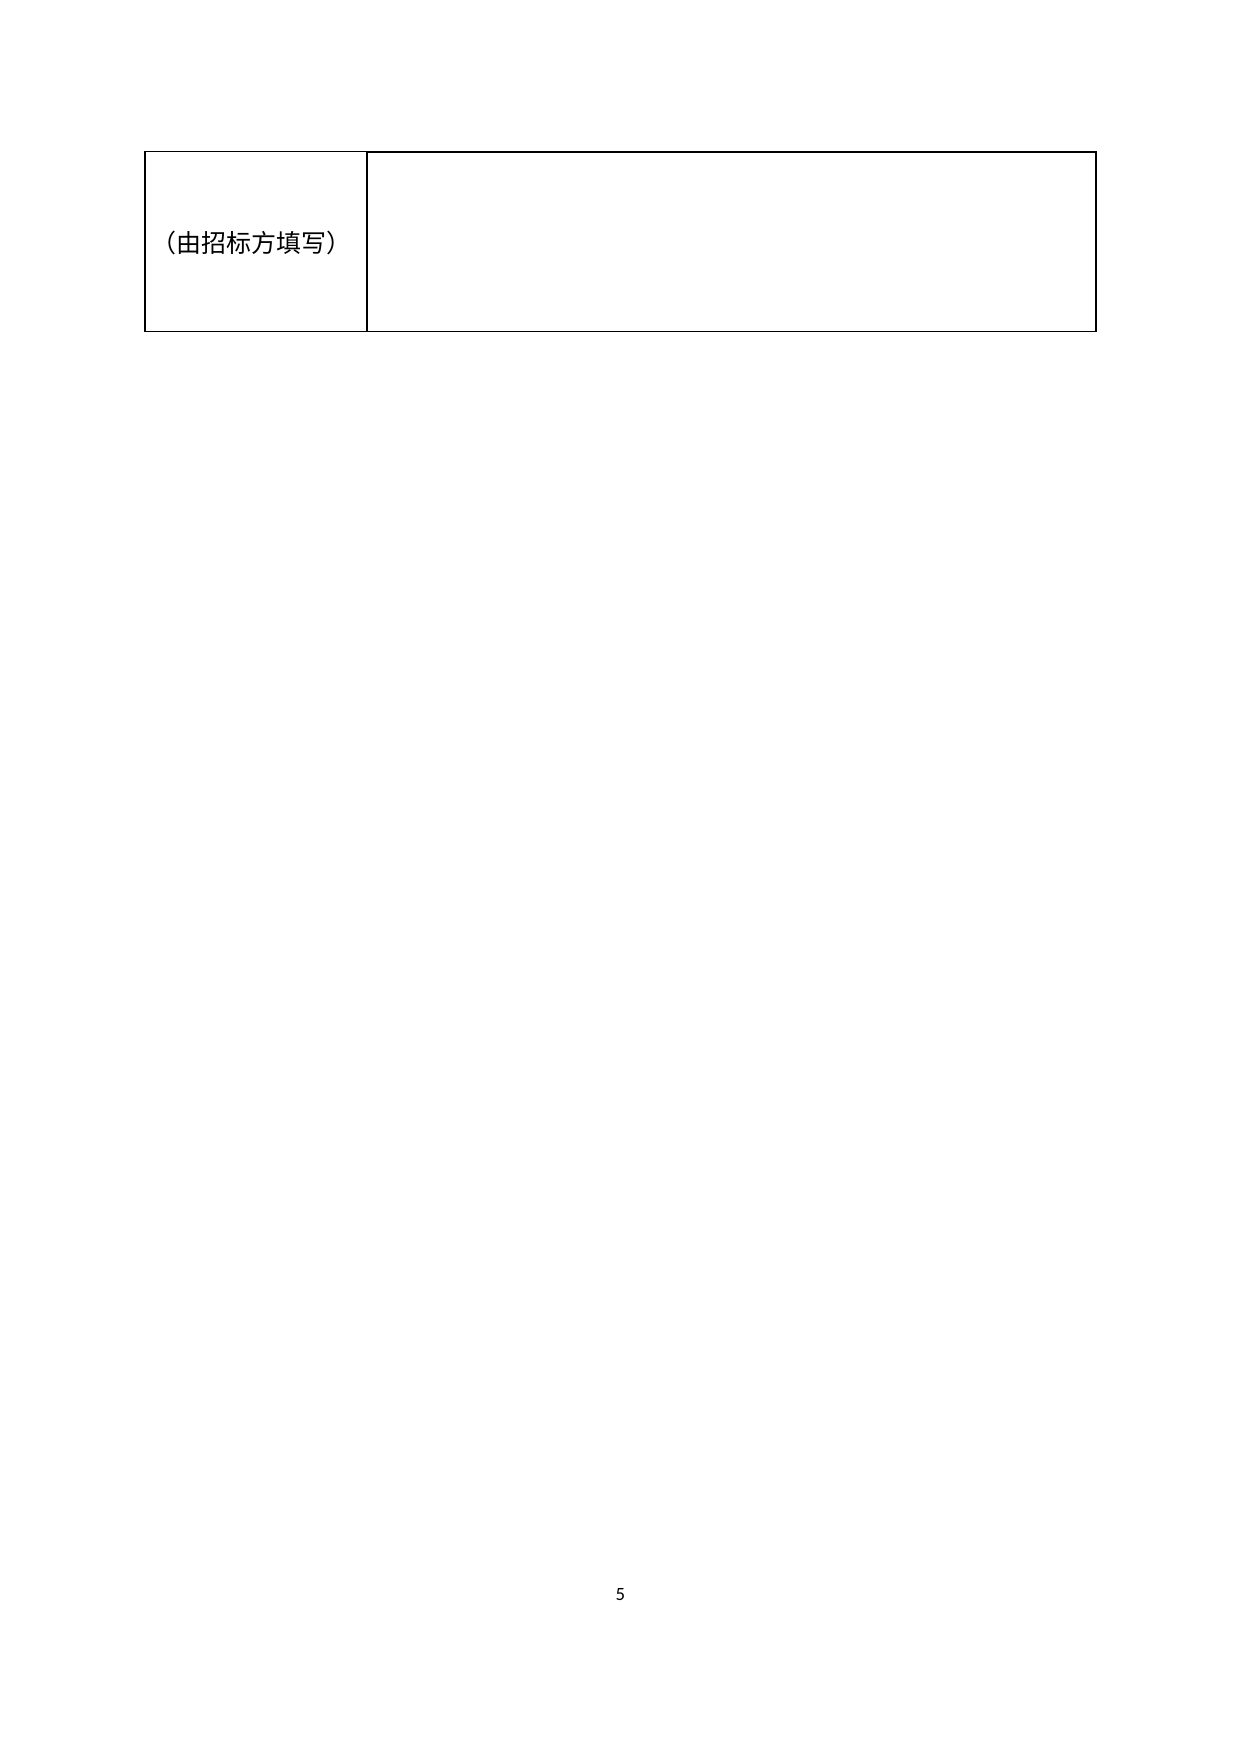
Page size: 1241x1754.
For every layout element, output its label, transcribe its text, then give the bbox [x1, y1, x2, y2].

table_cell [368, 153, 1095, 331]
table_cell 备注 （由招标方填写） [146, 152, 366, 331]
